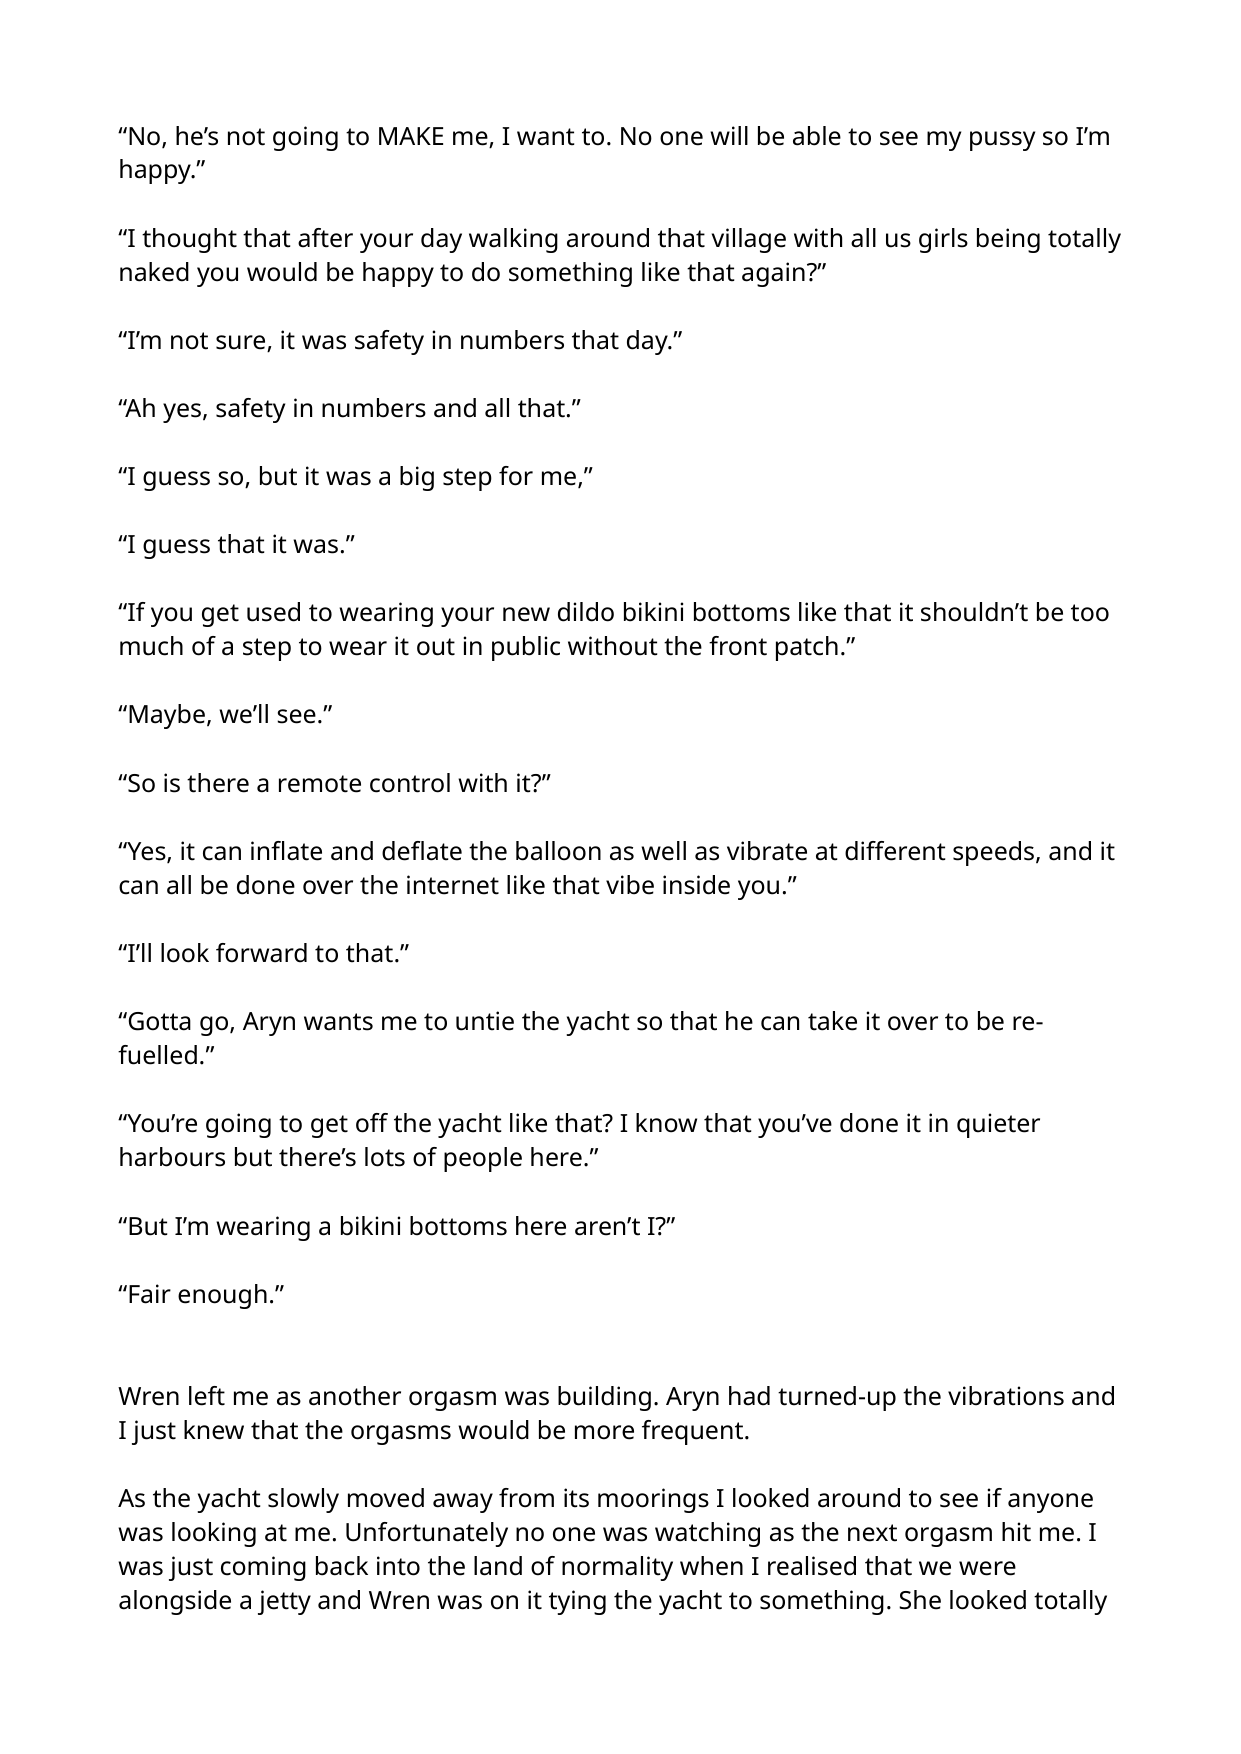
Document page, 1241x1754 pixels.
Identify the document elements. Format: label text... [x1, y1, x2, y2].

text “You’re going to get off the yacht like that? I know that you’ve done it in quieter harbours but there’s lots of people here.” [118, 1106, 1122, 1174]
text “Ah yes, safety in numbers and all that.” [118, 391, 1122, 425]
text “So is there a remote control with it?” [118, 765, 1122, 799]
text Wren left me as another orgasm was building. Aryn had turned-up the vibrations and I just knew that the orgasms would be more frequent. [118, 1378, 1122, 1447]
text “Fair enough.” [118, 1276, 1122, 1310]
text “Yes, it can inflate and deflate the balloon as well as vibrate at different speeds, and it can all be done over the internet like that vibe inside you.” [118, 833, 1122, 902]
text “Maybe, we’ll see.” [118, 697, 1122, 731]
text “I guess so, but it was a big step for me,” [118, 459, 1122, 493]
text “I’m not sure, it was safety in numbers that day.” [118, 322, 1122, 357]
text “I thought that after your day walking around that village with all us girls being totally naked you would be happy to do something like that again?” [118, 220, 1122, 288]
text “No, he’s not going to MAKE me, I want to. No one will be able to see my pussy so I’m happy.” [118, 118, 1122, 186]
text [118, 1481, 1122, 1617]
text “Gotta go, Aryn wants me to untie the yacht so that he can take it over to be re-fuelled.” [118, 1004, 1122, 1072]
text “I’ll look forward to that.” [118, 936, 1122, 970]
text “I guess that it was.” [118, 527, 1122, 561]
text “But I’m wearing a bikini bottoms here aren’t I?” [118, 1208, 1122, 1242]
text “If you get used to wearing your new dildo bikini bottoms like that it shouldn’t be too much of a step to wear it out in public without the front patch.” [118, 595, 1122, 663]
